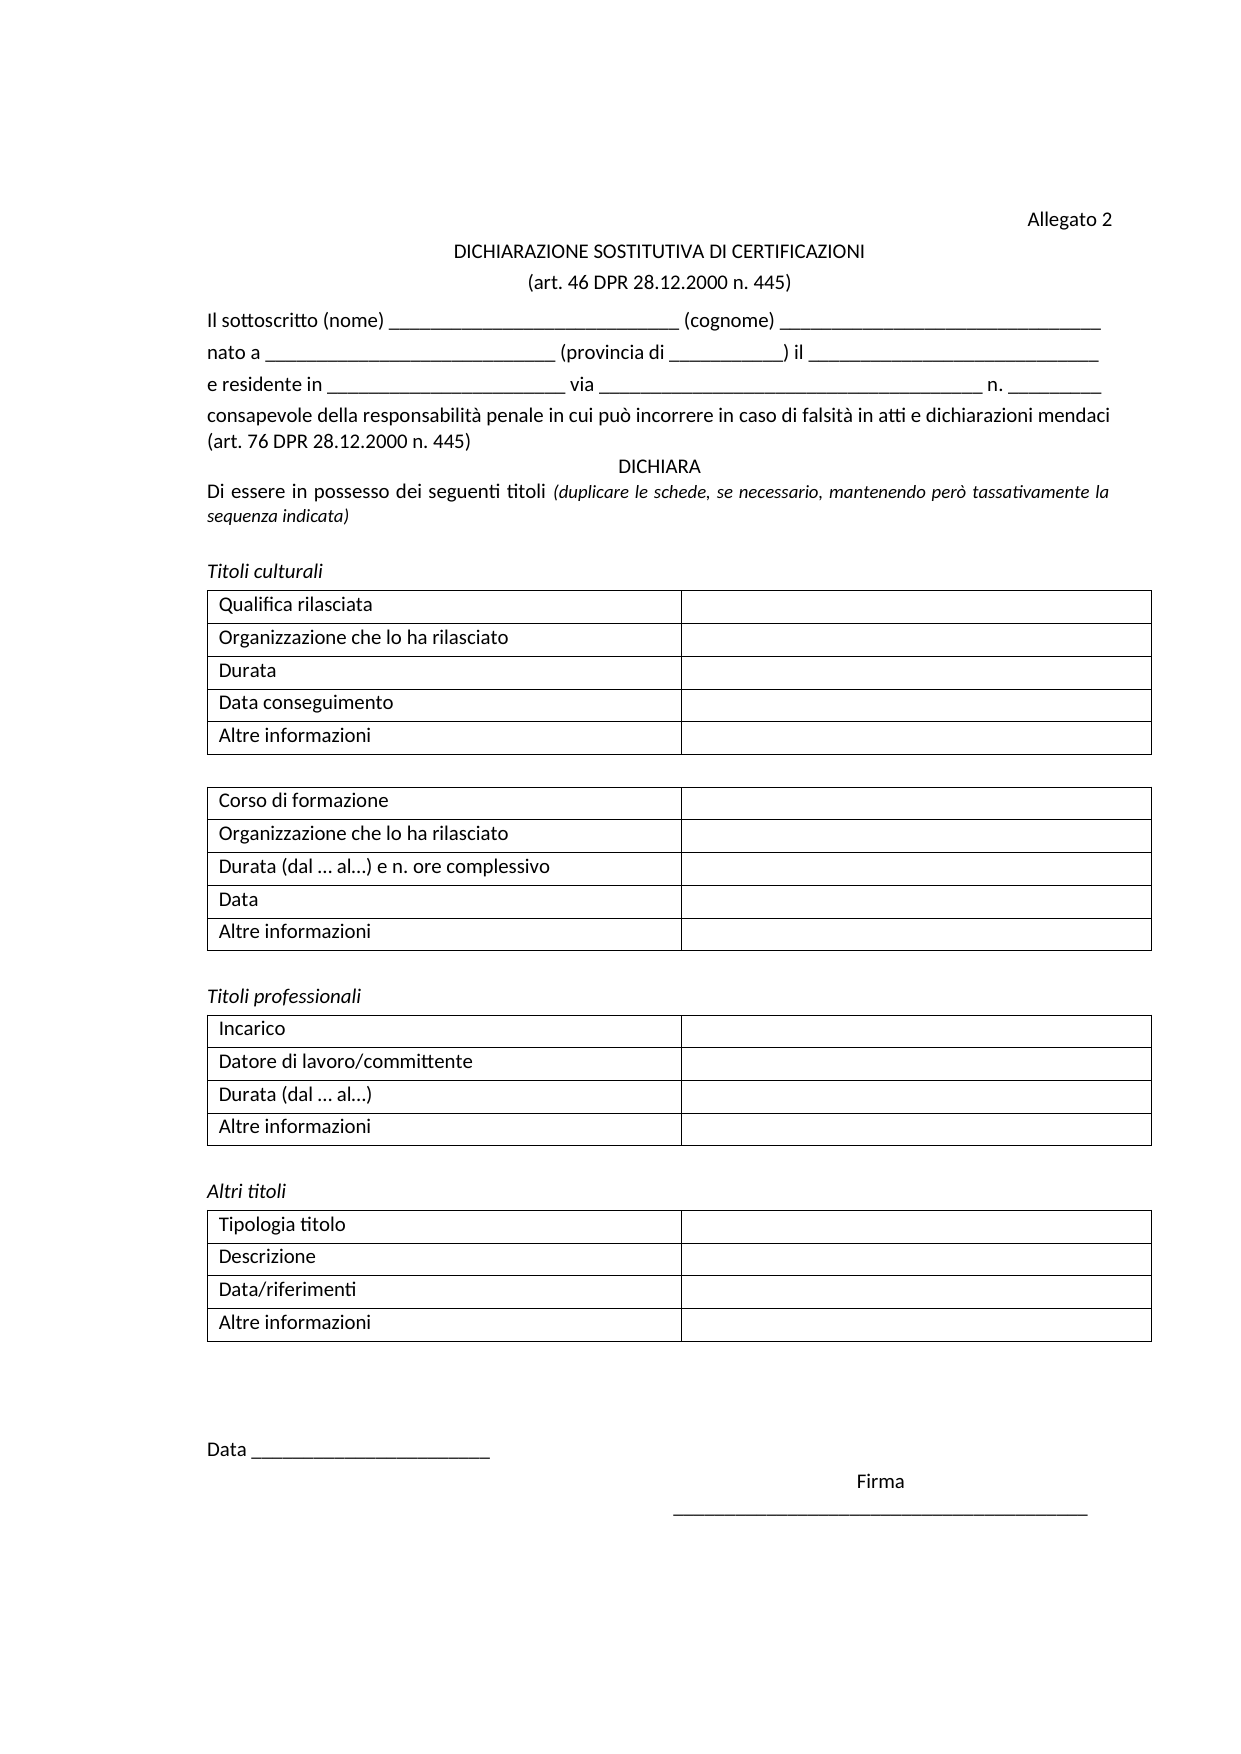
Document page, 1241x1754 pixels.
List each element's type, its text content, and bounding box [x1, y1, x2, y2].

text Il sottoscritto (nome) ____________________________ (cognome) _______________________________ [207, 307, 1112, 333]
text Di essere in possesso dei seguenti titoli (duplicare le schede, se necessario, mantenendo però tassativamente la sequenza indicata) [207, 479, 1112, 527]
table_cell Organizzazione che lo ha rilasciato [208, 820, 681, 852]
table_cell [682, 722, 1151, 754]
table_header [682, 591, 1151, 623]
table_cell [682, 1276, 1151, 1308]
table_cell [682, 624, 1151, 656]
table_cell [682, 886, 1151, 917]
table_cell Durata (dal … al…) [208, 1081, 681, 1113]
text e residente in _______________________ via _____________________________________ n. _________ [207, 371, 1112, 396]
table_cell [682, 919, 1151, 950]
table_cell Organizzazione che lo ha rilasciato [208, 624, 681, 656]
text Data _______________________ [207, 1437, 1112, 1462]
table_header [682, 788, 1151, 819]
table_cell [682, 1309, 1151, 1341]
table_cell Altre informazioni [208, 1309, 681, 1341]
table_cell [682, 1244, 1151, 1275]
table_cell [682, 853, 1151, 885]
table_cell Durata [208, 657, 681, 688]
table_cell Data/riferimenti [208, 1276, 681, 1308]
text Titoli professionali [207, 983, 1112, 1008]
text DICHIARAZIONE SOSTITUTIVA DI CERTIFICAZIONI [207, 238, 1112, 263]
text (art. 46 DPR 28.12.2000 n. 445) [207, 269, 1112, 295]
text Titoli culturali [207, 559, 1112, 584]
table_cell [682, 690, 1151, 721]
table_cell Descrizione [208, 1244, 681, 1275]
table_header Incarico [208, 1016, 681, 1047]
table_cell [682, 1081, 1151, 1113]
table_cell Datore di lavoro/committente [208, 1048, 681, 1080]
table_cell Altre informazioni [208, 722, 681, 754]
table_cell Data [208, 886, 681, 917]
text Allegato 2 [207, 206, 1112, 232]
text consapevole della responsabilità penale in cui può incorrere in caso di falsità in atti e dichiarazioni mendaci (art. 76 DPR 28.12.2000 n. 445) [207, 402, 1112, 453]
table_header [682, 1211, 1151, 1242]
table_header Corso di formazione [208, 788, 681, 819]
table_header Tipologia titolo [208, 1211, 681, 1242]
table_cell Data conseguimento [208, 690, 681, 721]
table_cell Altre informazioni [208, 919, 681, 950]
table_cell Durata (dal … al…) e n. ore complessivo [208, 853, 681, 885]
text nato a ____________________________ (provincia di ___________) il ____________________________ [207, 339, 1112, 364]
table_cell [682, 820, 1151, 852]
table_cell [682, 657, 1151, 688]
table_header [682, 1016, 1151, 1047]
text Firma ________________________________________ [649, 1468, 1112, 1519]
table_header Qualifica rilasciata [208, 591, 681, 623]
text Altri titoli [207, 1178, 1112, 1203]
table_cell [682, 1114, 1151, 1145]
text DICHIARA [207, 453, 1112, 479]
table_cell Altre informazioni [208, 1114, 681, 1145]
table_cell [682, 1048, 1151, 1080]
